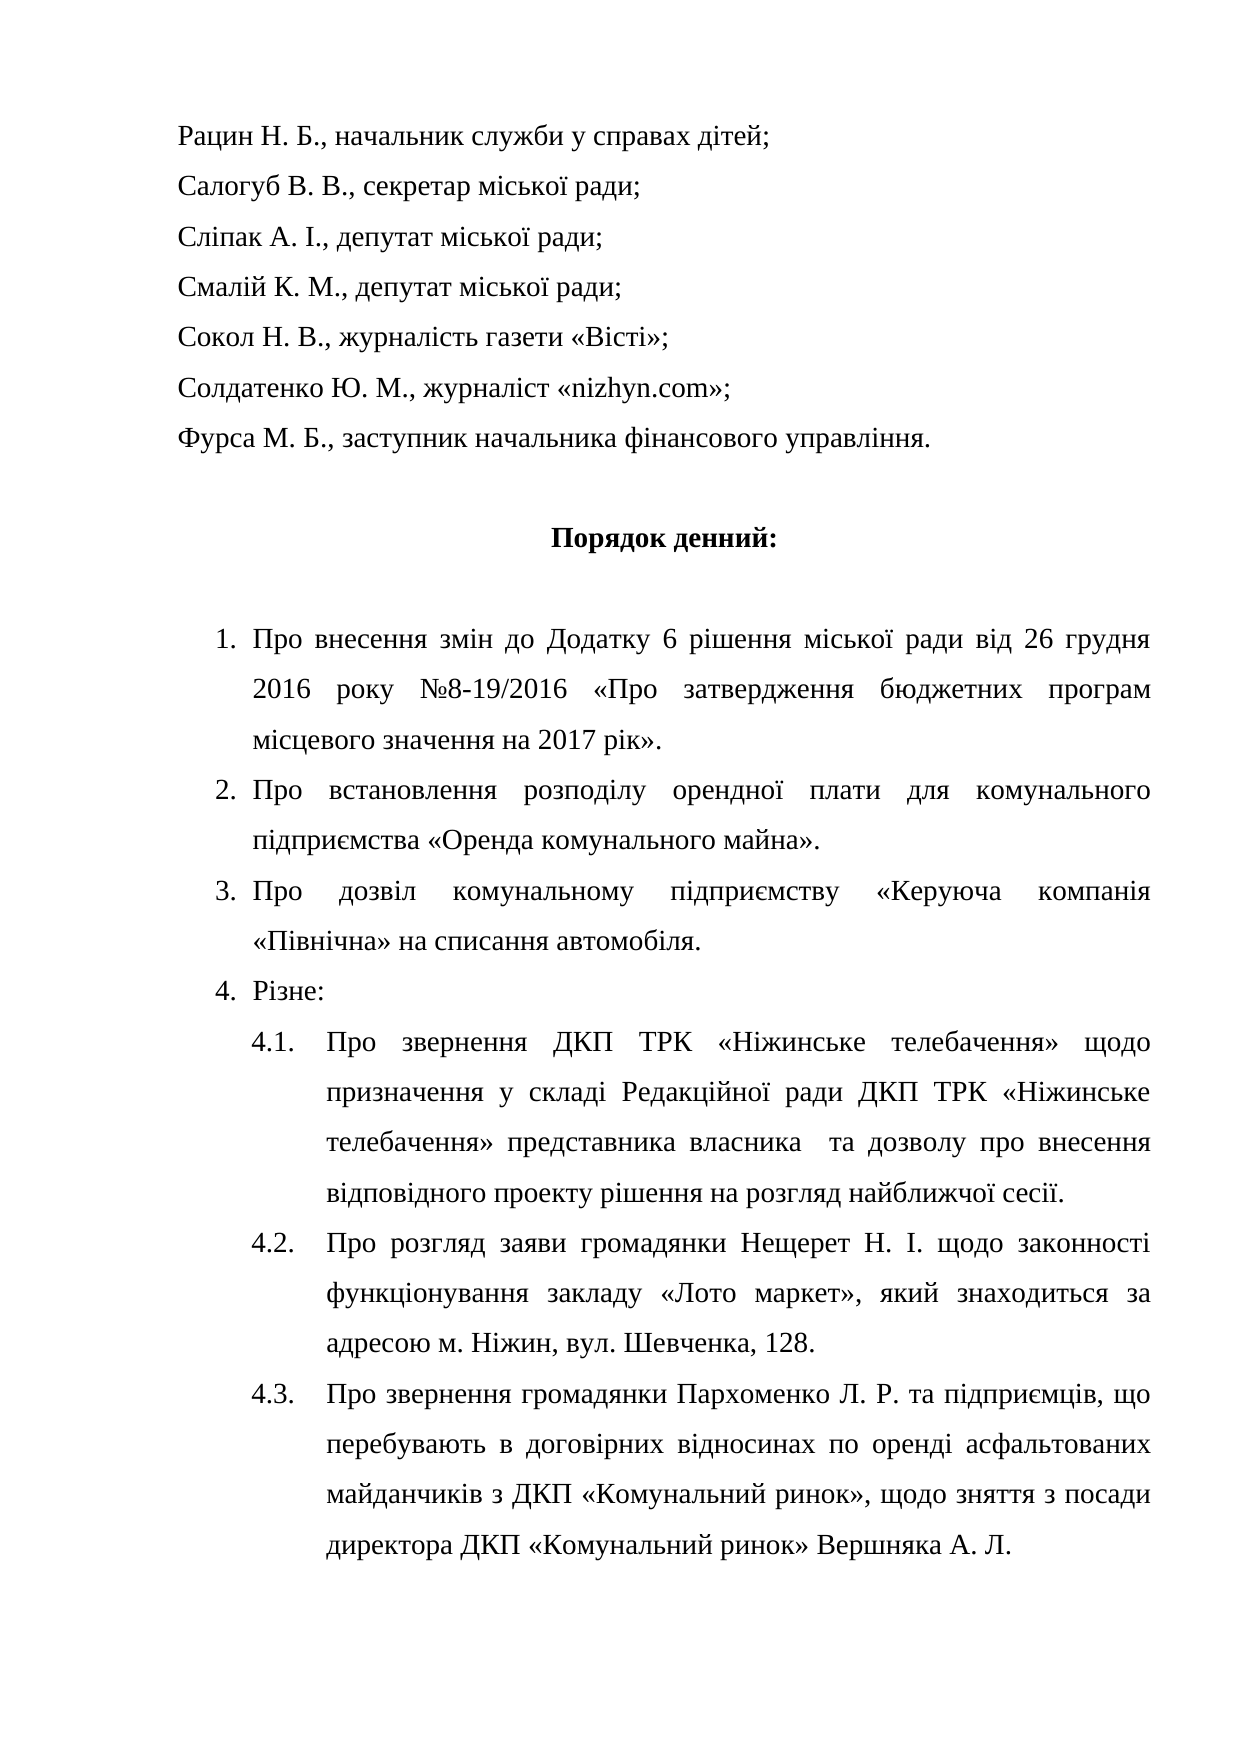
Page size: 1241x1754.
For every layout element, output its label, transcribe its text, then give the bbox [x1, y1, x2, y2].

list Про дозвіл комунальному підприємству «Керуюча компанія «Північна» на списання автомобіля. [215, 873, 1152, 957]
list Про розгляд заяви громадянки Нещерет Н. І. щодо законності функціонування закладу «Лото маркет», який знаходиться за адресою м. Ніжин, вул. Шевченка, 128. [251, 1225, 1152, 1359]
list Різне: [215, 973, 1152, 1007]
list Про звернення громадянки Пархоменко Л. Р. та підприємців, що перебувають в договірних відносинах по оренді асфальтованих майданчиків з ДКП «Комунальний ринок», щодо зняття з посади директора ДКП «Комунальний ринок» Вершняка А. Л. [251, 1376, 1152, 1560]
text Фурса М. Б., заступник начальника фінансового управління. [177, 420, 1152, 453]
list Про встановлення розподілу орендної плати для комунального підприємства «Оренда комунального майна». [215, 772, 1152, 856]
text Салогуб В. В., секретар міської ради; [177, 168, 1152, 202]
text Солдатенко Ю. М., журналіст «nizhyn.com»; [177, 370, 1152, 403]
list Про внесення змін до Додатку 6 рішення міської ради від 26 грудня 2016 року №8-19/2016 «Про затвердження бюджетних програм місцевого значення на 2017 рік». [215, 621, 1152, 755]
list Про звернення ДКП ТРК «Ніжинське телебачення» щодо призначення у складі Редакційної ради ДКП ТРК «Ніжинське телебачення» представника власника та дозволу про внесення відповідного проекту рішення на розгляд найближчої сесії. [251, 1024, 1152, 1208]
text Рацин Н. Б., начальник служби у справах дітей; [177, 118, 1152, 152]
text Сокол Н. В., журналість газети «Вісті»; [177, 319, 1152, 353]
text Смалій К. М., депутат міської ради; [177, 269, 1152, 303]
text Порядок денний: [177, 521, 1152, 554]
text Сліпак А. І., депутат міської ради; [177, 219, 1152, 252]
